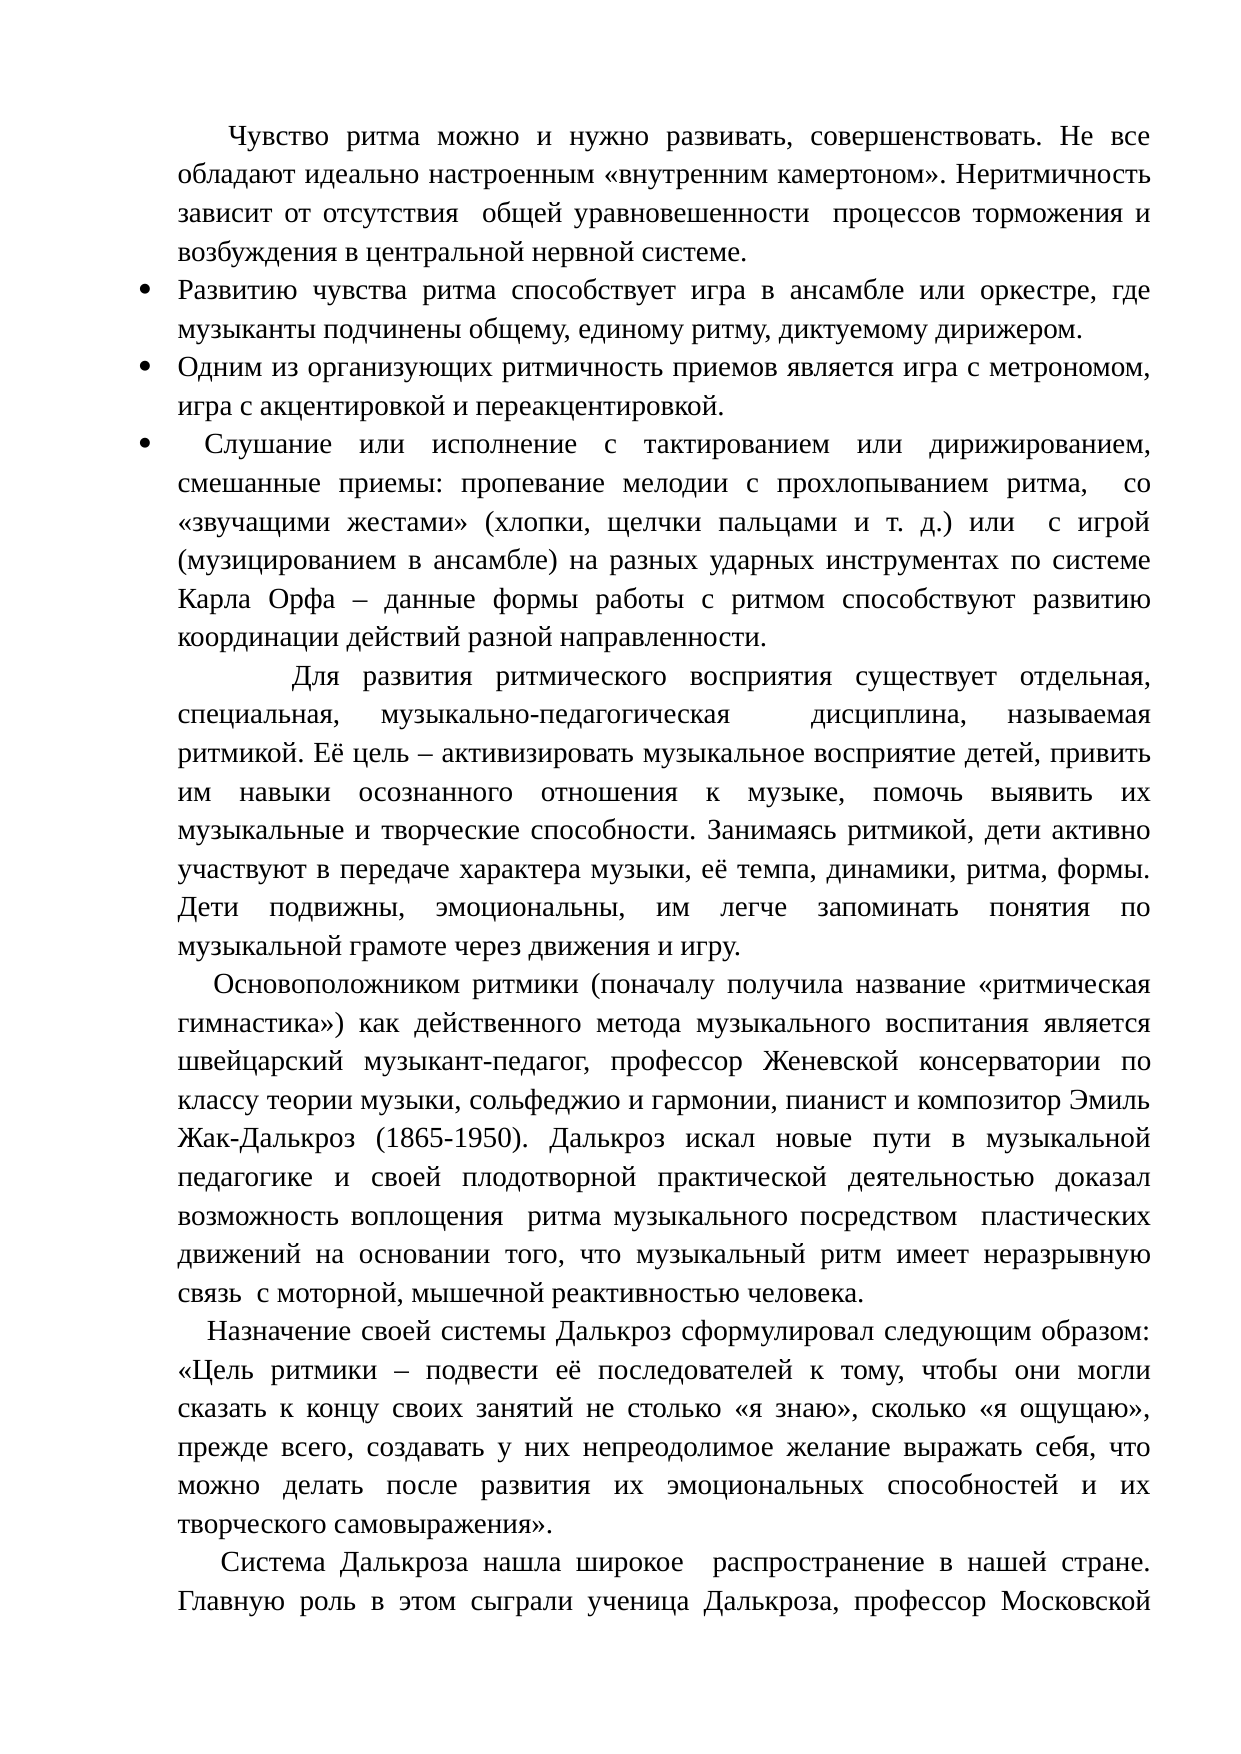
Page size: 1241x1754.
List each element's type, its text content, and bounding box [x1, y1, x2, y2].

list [177, 1544, 1152, 1617]
list Назначение своей системы Далькроз сформулировал следующим образом: «Цель ритмики – подвести её последователей к тому, чтобы они могли сказать к концу своих занятий не столько «я знаю», сколько «я ощущаю», прежде всего, создавать у них непреодолимое желание выражать себя, что можно делать после развития их эмоциональных способностей и их творческого самовыражения». [177, 1313, 1152, 1539]
list Для развития ритмического восприятия существует отдельная, специальная, музыкально-педагогическая дисциплина, называемая ритмикой. Её цель – активизировать музыкальное восприятие детей, привить им навыки осознанного отношения к музыке, помочь выявить их музыкальные и творческие способности. Занимаясь ритмикой, дети активно участвуют в передаче характера музыки, её темпа, динамики, ритма, формы. Дети подвижны, эмоциональны, им легче запоминать понятия по музыкальной грамоте через движения и игру. [177, 658, 1152, 961]
text Чувство ритма можно и нужно развивать, совершенствовать. Не все обладают идеально настроенным «внутренним камертоном». Неритмичность зависит от отсутствия общей уравновешенности процессов торможения и возбуждения в центральной нервной системе. [177, 118, 1152, 267]
list Слушание или исполнение с тактированием или дирижированием, смешанные приемы: пропевание мелодии с прохлопыванием ритма, со «звучащими жестами» (хлопки, щелчки пальцами и т. д.) или с игрой (музицированием в ансамбле) на разных ударных инструментах по системе Карла Орфа – данные формы работы с ритмом способствуют развитию координации действий разной направленности. [140, 427, 1152, 653]
list Основоположником ритмики (поначалу получила название «ритмическая гимнастика») как действенного метода музыкального воспитания является швейцарский музыкант-педагог, профессор Женевской консерватории по классу теории музыки, сольфеджио и гармонии, пианист и композитор Эмиль Жак-Далькроз (1865-1950). Далькроз искал новые пути в музыкальной педагогике и своей плодотворной практической деятельностью доказал возможность воплощения ритма музыкального посредством пластических движений на основании того, что музыкальный ритм имеет неразрывную связь с моторной, мышечной реактивностью человека. [177, 966, 1152, 1308]
list Одним из организующих ритмичность приемов является игра с метрономом, игра с акцентировкой и переакцентировкой. [140, 349, 1152, 422]
list Развитию чувства ритма способствует игра в ансамбле или оркестре, где музыканты подчинены общему, единому ритму, диктуемому дирижером. [140, 272, 1152, 344]
